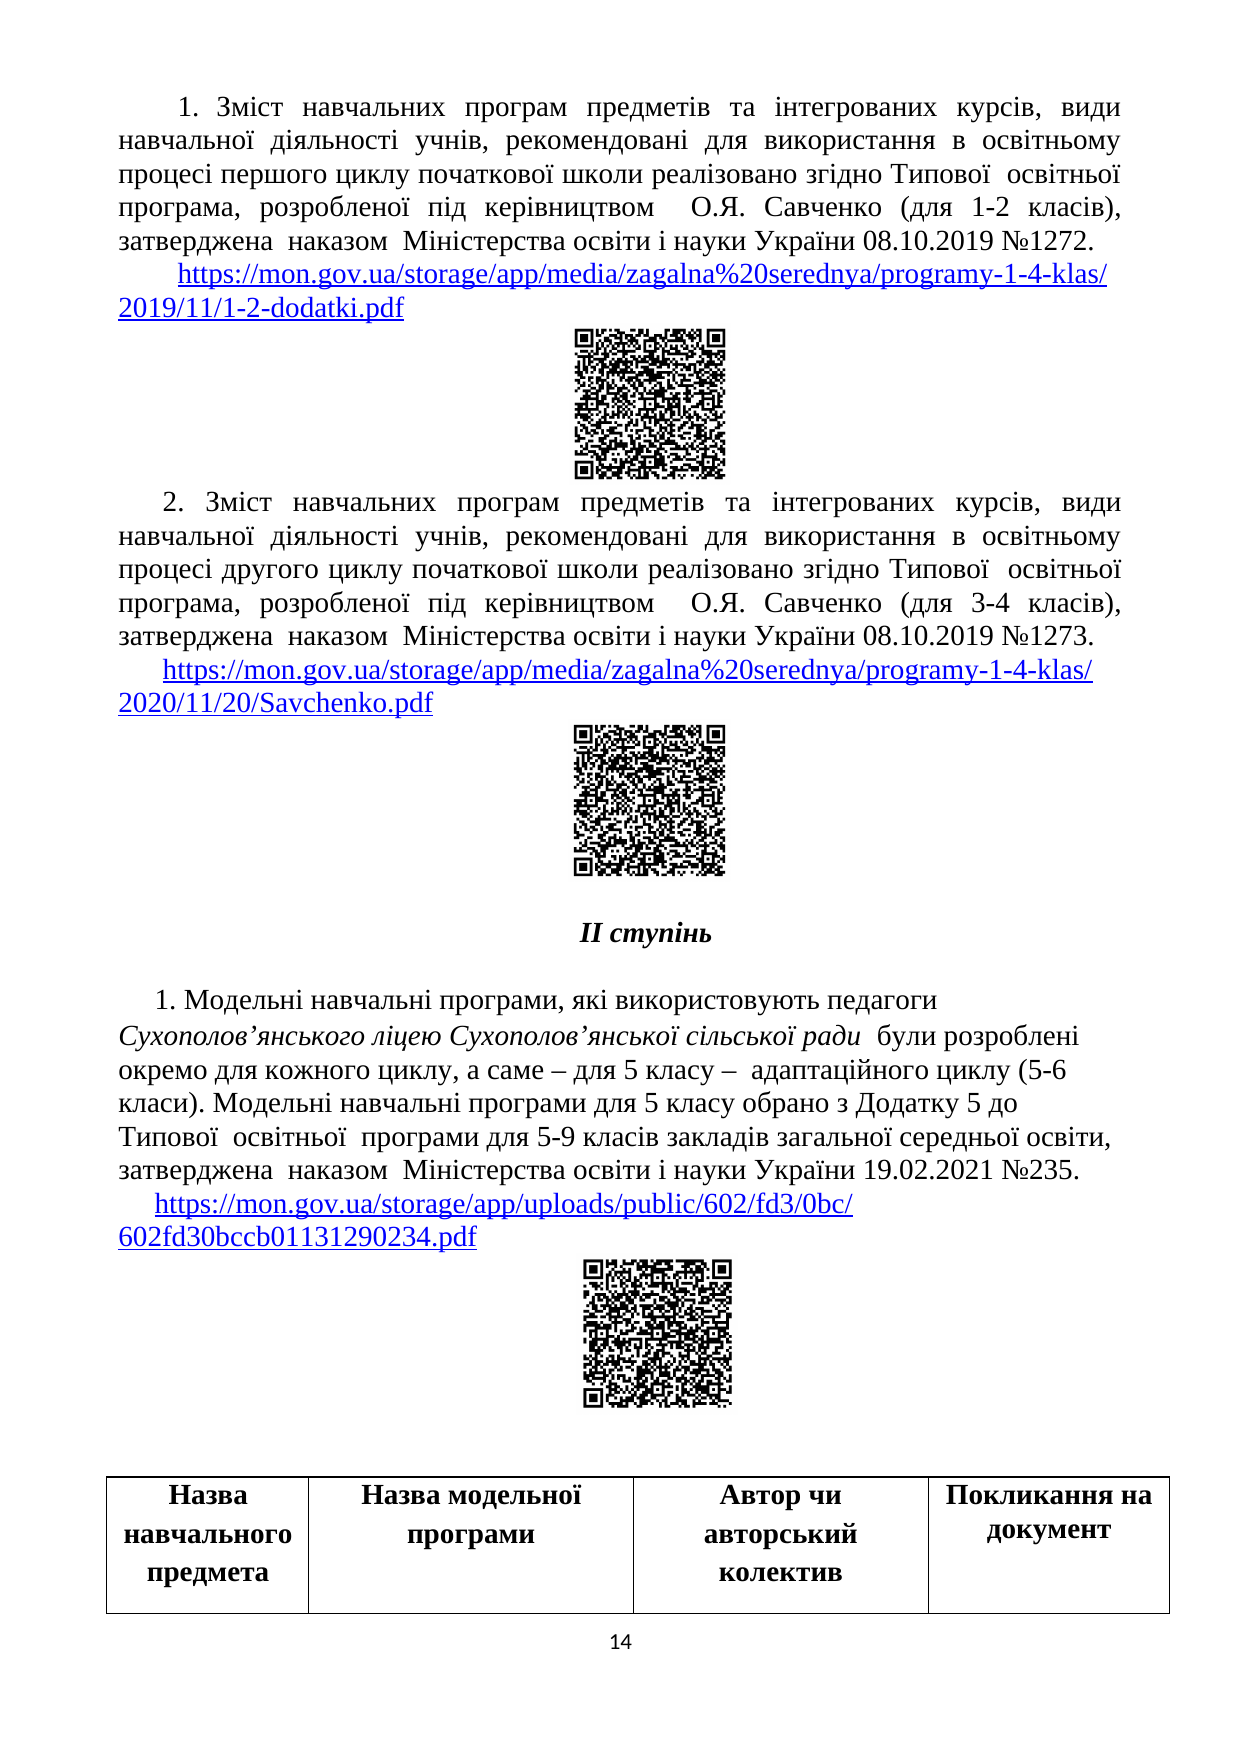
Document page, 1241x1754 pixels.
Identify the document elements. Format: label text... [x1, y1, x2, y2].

text 2. Зміст навчальних програм предметів та інтегрованих курсів, види навчальної діяльності учнів, рекомендовані для використання в освітньому процесі другого циклу початкової школи реалізовано згідно Типової освітньої програма, розробленої під керівництвом О.Я. Савченко (для 3-4 класів), затверджена наказом Міністерства освіти і науки України 08.10.2019 №1273. [118, 484, 1122, 652]
table_header Покликання на документ [929, 1478, 1169, 1613]
text 1. Модельні навчальні програми, які використовують педагоги Сухополов’янського ліцею Сухополов’янської сільської ради були розроблені окремо для кожного циклу, а саме – для 5 класу – адаптаційного циклу (5-6 класи). Модельні навчальні програми для 5 класу обрано з Додатку 5 до Типової освітньої програми для 5-9 класів закладів загальної середньої освіти, затверджена наказом Міністерства освіти і науки України 19.02.2021 №235. [118, 982, 1122, 1186]
picture [569, 323, 731, 485]
table_header Назва навчального предмета [107, 1478, 308, 1613]
table_header Назва модельної програми [309, 1478, 633, 1613]
text ІІ ступінь [118, 915, 1122, 949]
text https://mon.gov.ua/storage/app/uploads/public/602/fd3/0bc/602fd30bccb01131290234.pdf [118, 1186, 1122, 1253]
text https://mon.gov.ua/storage/app/media/zagalna%20serednya/programy-1-4-klas/2020/11/20/Savchenko.pdf [118, 652, 1122, 719]
text 1. Зміст навчальних програм предметів та інтегрованих курсів, види навчальної діяльності учнів, рекомендовані для використання в освітньому процесі першого циклу початкової школи реалізовано згідно Типової освітньої програма, розробленої під керівництвом О.Я. Савченко (для 1-2 класів), затверджена наказом Міністерства освіти і науки України 08.10.2019 №1272. [118, 89, 1122, 256]
table_header Автор чи авторський колектив [634, 1478, 928, 1613]
picture [568, 719, 731, 882]
text https://mon.gov.ua/storage/app/media/zagalna%20serednya/programy-1-4-klas/2019/11/1-2-dodatki.pdf [118, 256, 1122, 323]
picture [576, 1253, 738, 1415]
